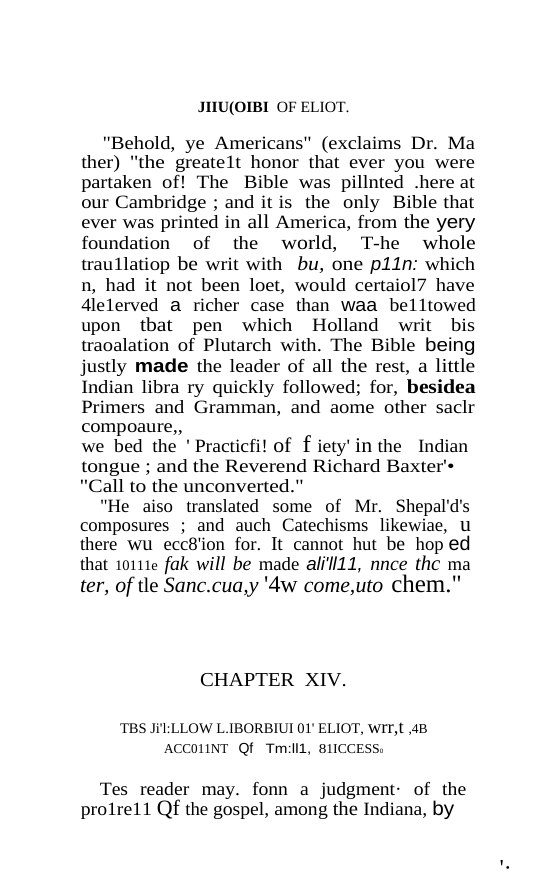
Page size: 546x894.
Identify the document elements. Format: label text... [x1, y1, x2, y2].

text we bed the ' Practicfi! of f iety' in the Indian [81, 437, 531, 457]
text "Behold, ye Americans" (exclaims Dr. Ma­ ther) "the greate1t honor that ever you were partaken of! The Bible was pillnted .here at our Cambridge ; and it is the only Bible that ever was printed in all America, from the yery foundation of the world, T-he whole trau1latiop be writ with bu, one p11n: which n, had it not been loet, would certaiol7 have 4le1erved a richer case than waa be11towed upon tbat pen which Holland writ bis traoalation of Plutarch with. The Bible being justly made the leader of all the rest, a little Indian libra­ ry quickly followed; for, besidea Primers and Gramman, and aome other saclr compoaure,, [81, 133, 476, 437]
text JIIU(OIBI OF ELIOT. [16, 98, 531, 116]
text '· [0, 854, 512, 880]
text CHAPTER XIV. [15, 667, 531, 690]
text tongue ; and the Reverend Richard Baxter'• "Call to the unconverted." [79, 457, 464, 497]
text TBS Ji'l:LLOW L.IBORBIUI 01' ELIOT, wrr,t ,4B ACC011NT Qf Tm:ll1, 81ICCESS0 [104, 716, 443, 757]
text "He aiso translated some of Mr. Shepal'd's composures ; and auch Catechisms likewiae, u there wu ecc8'ion for. It cannot hut be hop­ ed that 10111e fak will be made ali'll11, nnce thc ma­ ter, of tle Sanc.cua,y '4w come,uto chem." [80, 499, 471, 598]
text Tes reader may. fonn a judgment· of the pro1re11 Qf the gospel, among the Indiana, by [81, 781, 467, 820]
